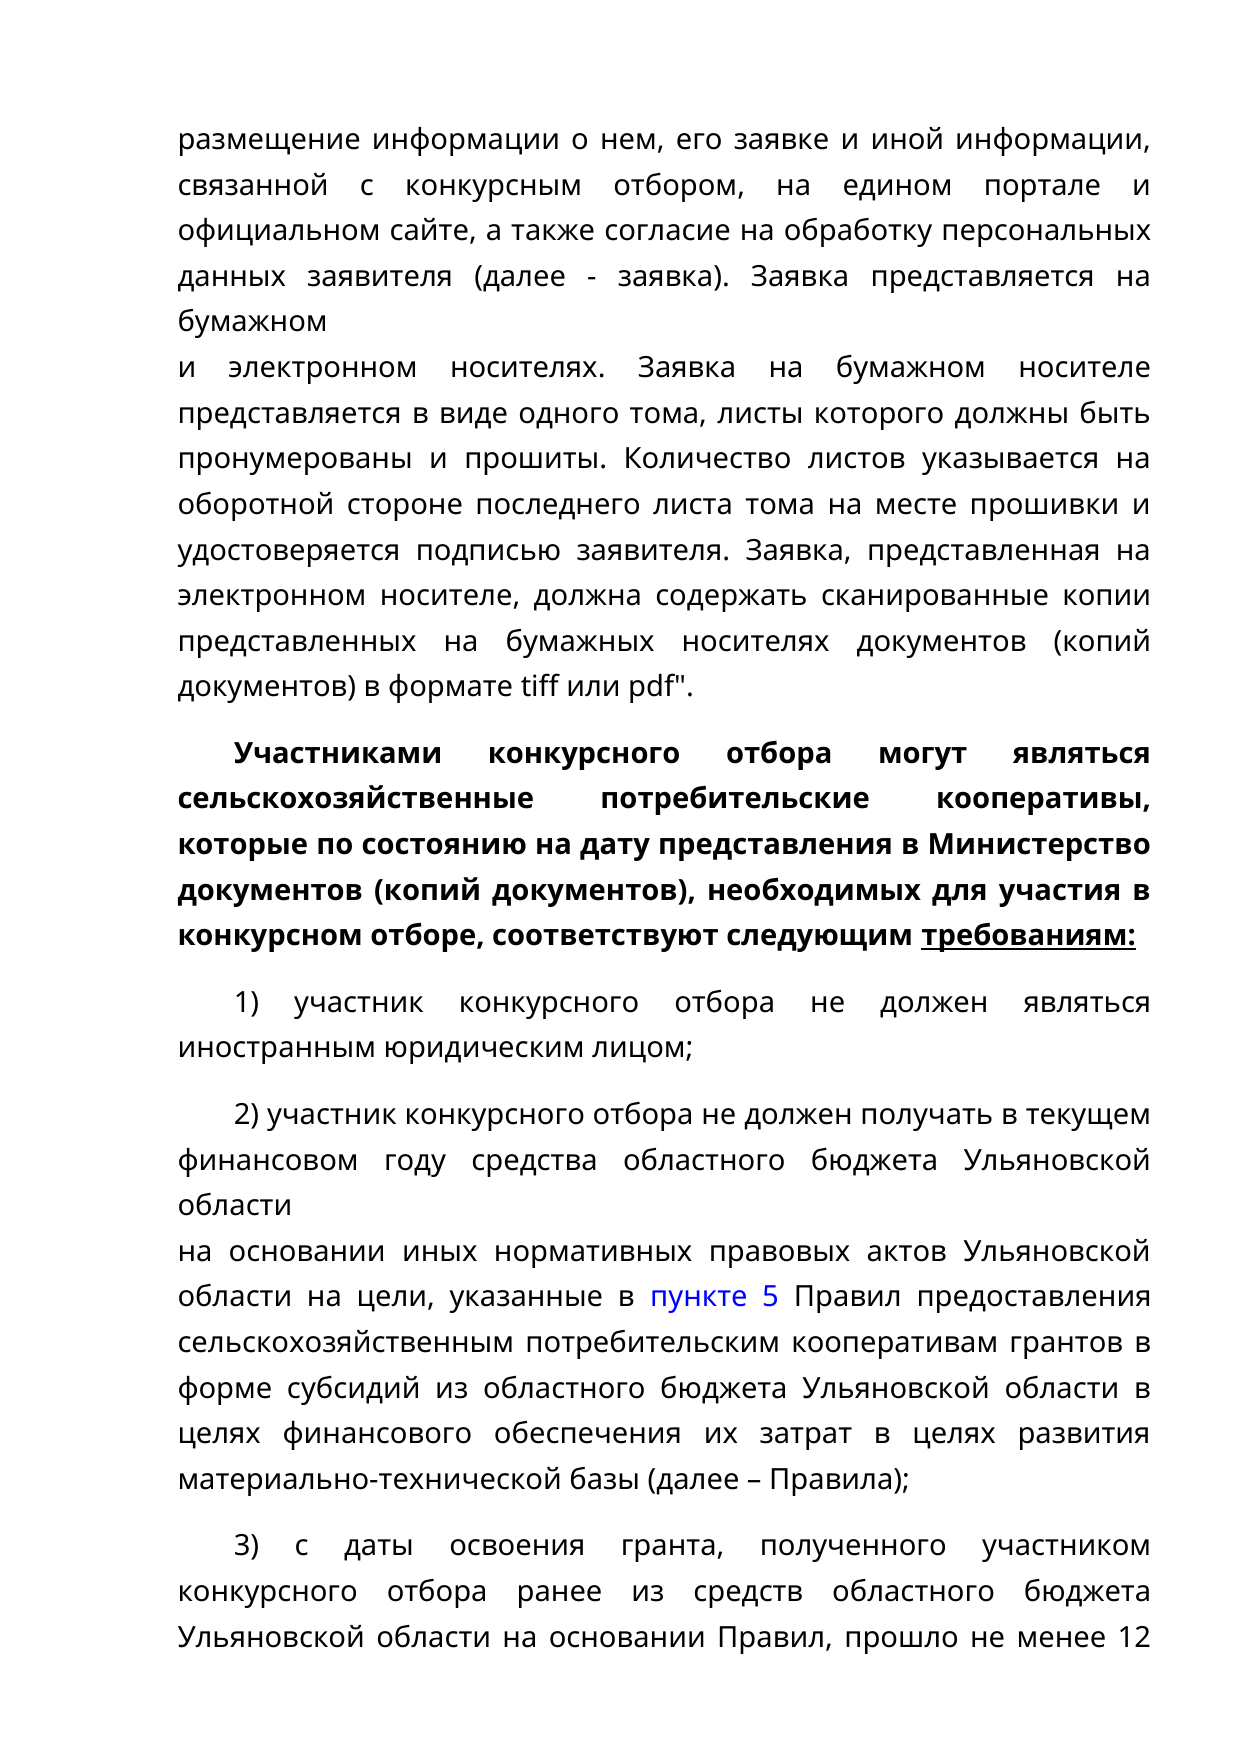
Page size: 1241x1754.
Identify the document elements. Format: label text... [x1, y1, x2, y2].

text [177, 118, 1152, 705]
text Участниками конкурсного отбора могут являться сельскохозяйственные потребительские кооперативы, которые по состоянию на дату представления в Министерство документов (копий документов), необходимых для участия в конкурсном отборе, соответствуют следующим требованиям: [177, 732, 1152, 954]
text 2) участник конкурсного отбора не должен получать в текущем финансовом году средства областного бюджета Ульяновской области на основании иных нормативных правовых актов Ульяновской области на цели, указанные в пункте 5 Правил предоставления сельскохозяйственным потребительским кооперативам грантов в форме субсидий из областного бюджета Ульяновской области в целях финансового обеспечения их затрат в целях развития материально-технической базы (далее – Правила); [177, 1093, 1152, 1498]
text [177, 1524, 1152, 1656]
text 1) участник конкурсного отбора не должен являться иностранным юридическим лицом; [177, 981, 1152, 1066]
